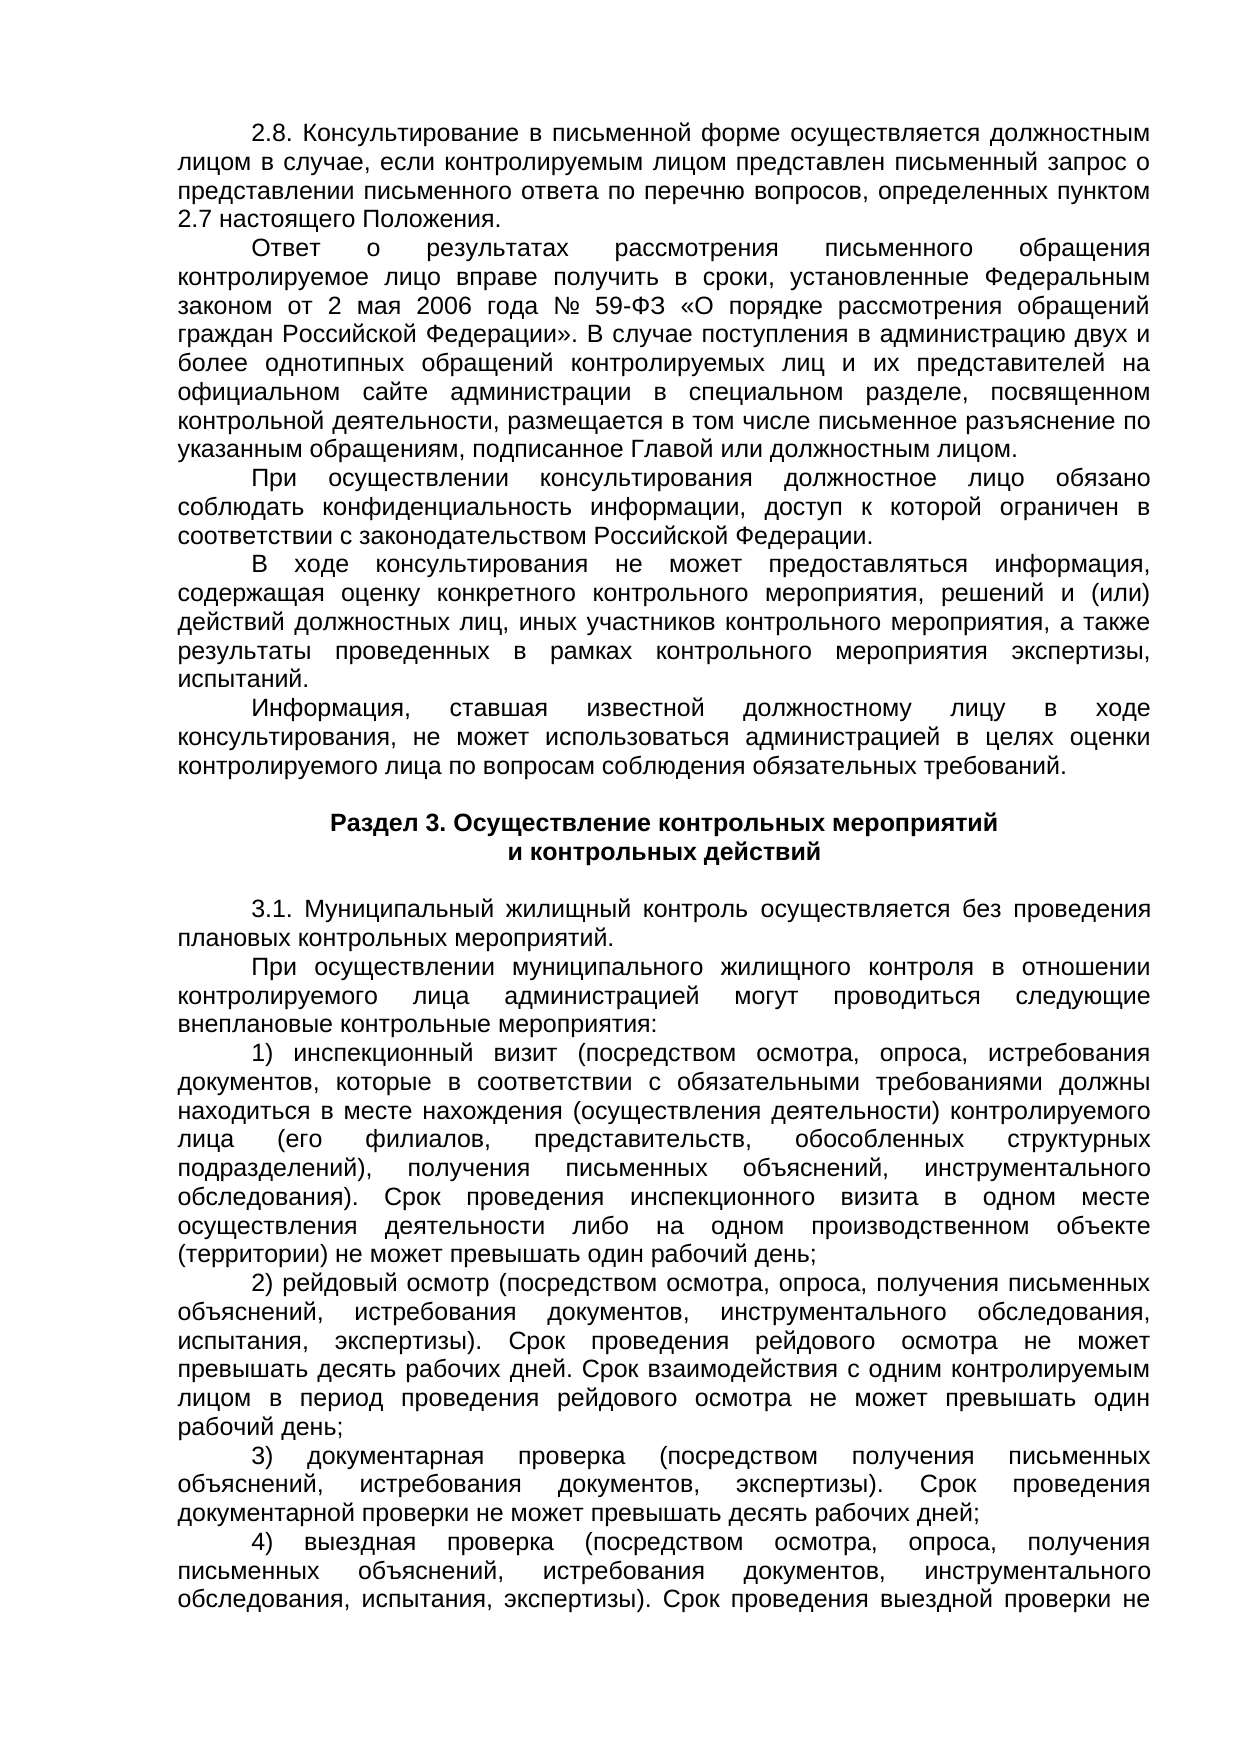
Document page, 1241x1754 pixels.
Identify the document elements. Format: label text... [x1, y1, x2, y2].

text В ходе консультирования не может предоставляться информация, содержащая оценку конкретного контрольного мероприятия, решений и (или) действий должностных лиц, иных участников контрольного мероприятия, а также результаты проведенных в рамках контрольного мероприятия экспертизы, испытаний. [177, 549, 1152, 693]
text 3) документарная проверка (посредством получения письменных объяснений, истребования документов, экспертизы). Срок проведения документарной проверки не может превышать десять рабочих дней; [177, 1441, 1152, 1527]
text и контрольных действий [177, 837, 1152, 866]
text Информация, ставшая известной должностному лицу в ходе консультирования, не может использоваться администрацией в целях оценки контролируемого лица по вопросам соблюдения обязательных требований. [177, 693, 1152, 779]
text 2.8. Консультирование в письменной форме осуществляется должностным лицом в случае, если контролируемым лицом представлен письменный запрос о представлении письменного ответа по перечню вопросов, определенных пунктом 2.7 настоящего Положения. [177, 118, 1152, 233]
text При осуществлении муниципального жилищного контроля в отношении контролируемого лица администрацией могут проводиться следующие внеплановые контрольные мероприятия: [177, 952, 1152, 1038]
text При осуществлении консультирования должностное лицо обязано соблюдать конфиденциальность информации, доступ к которой ограничен в соответствии с законодательством Российской Федерации. [177, 463, 1152, 549]
text Ответ о результатах рассмотрения письменного обращения контролируемое лицо вправе получить в сроки, установленные Федеральным законом от 2 мая 2006 года № 59-ФЗ «О порядке рассмотрения обращений граждан Российской Федерации». В случае поступления в администрацию двух и более однотипных обращений контролируемых лиц и их представителей на официальном сайте администрации в специальном разделе, посвященном контрольной деятельности, размещается в том числе письменное разъяснение по указанным обращениям, подписанное Главой или должностным лицом. [177, 233, 1152, 463]
text 1) инспекционный визит (посредством осмотра, опроса, истребования документов, которые в соответствии с обязательными требованиями должны находиться в месте нахождения (осуществления деятельности) контролируемого лица (его филиалов, представительств, обособленных структурных подразделений), получения письменных объяснений, инструментального обследования). Срок проведения инспекционного визита в одном месте осуществления деятельности либо на одном производственном объекте (территории) не может превышать один рабочий день; [177, 1038, 1152, 1268]
text 3.1. Муниципальный жилищный контроль осуществляется без проведения плановых контрольных мероприятий. [177, 894, 1152, 952]
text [177, 1527, 1152, 1613]
text Раздел 3. Осуществление контрольных мероприятий [177, 808, 1152, 837]
text 2) рейдовый осмотр (посредством осмотра, опроса, получения письменных объяснений, истребования документов, инструментального обследования, испытания, экспертизы). Срок проведения рейдового осмотра не может превышать десять рабочих дней. Срок взаимодействия с одним контролируемым лицом в период проведения рейдового осмотра не может превышать один рабочий день; [177, 1268, 1152, 1441]
